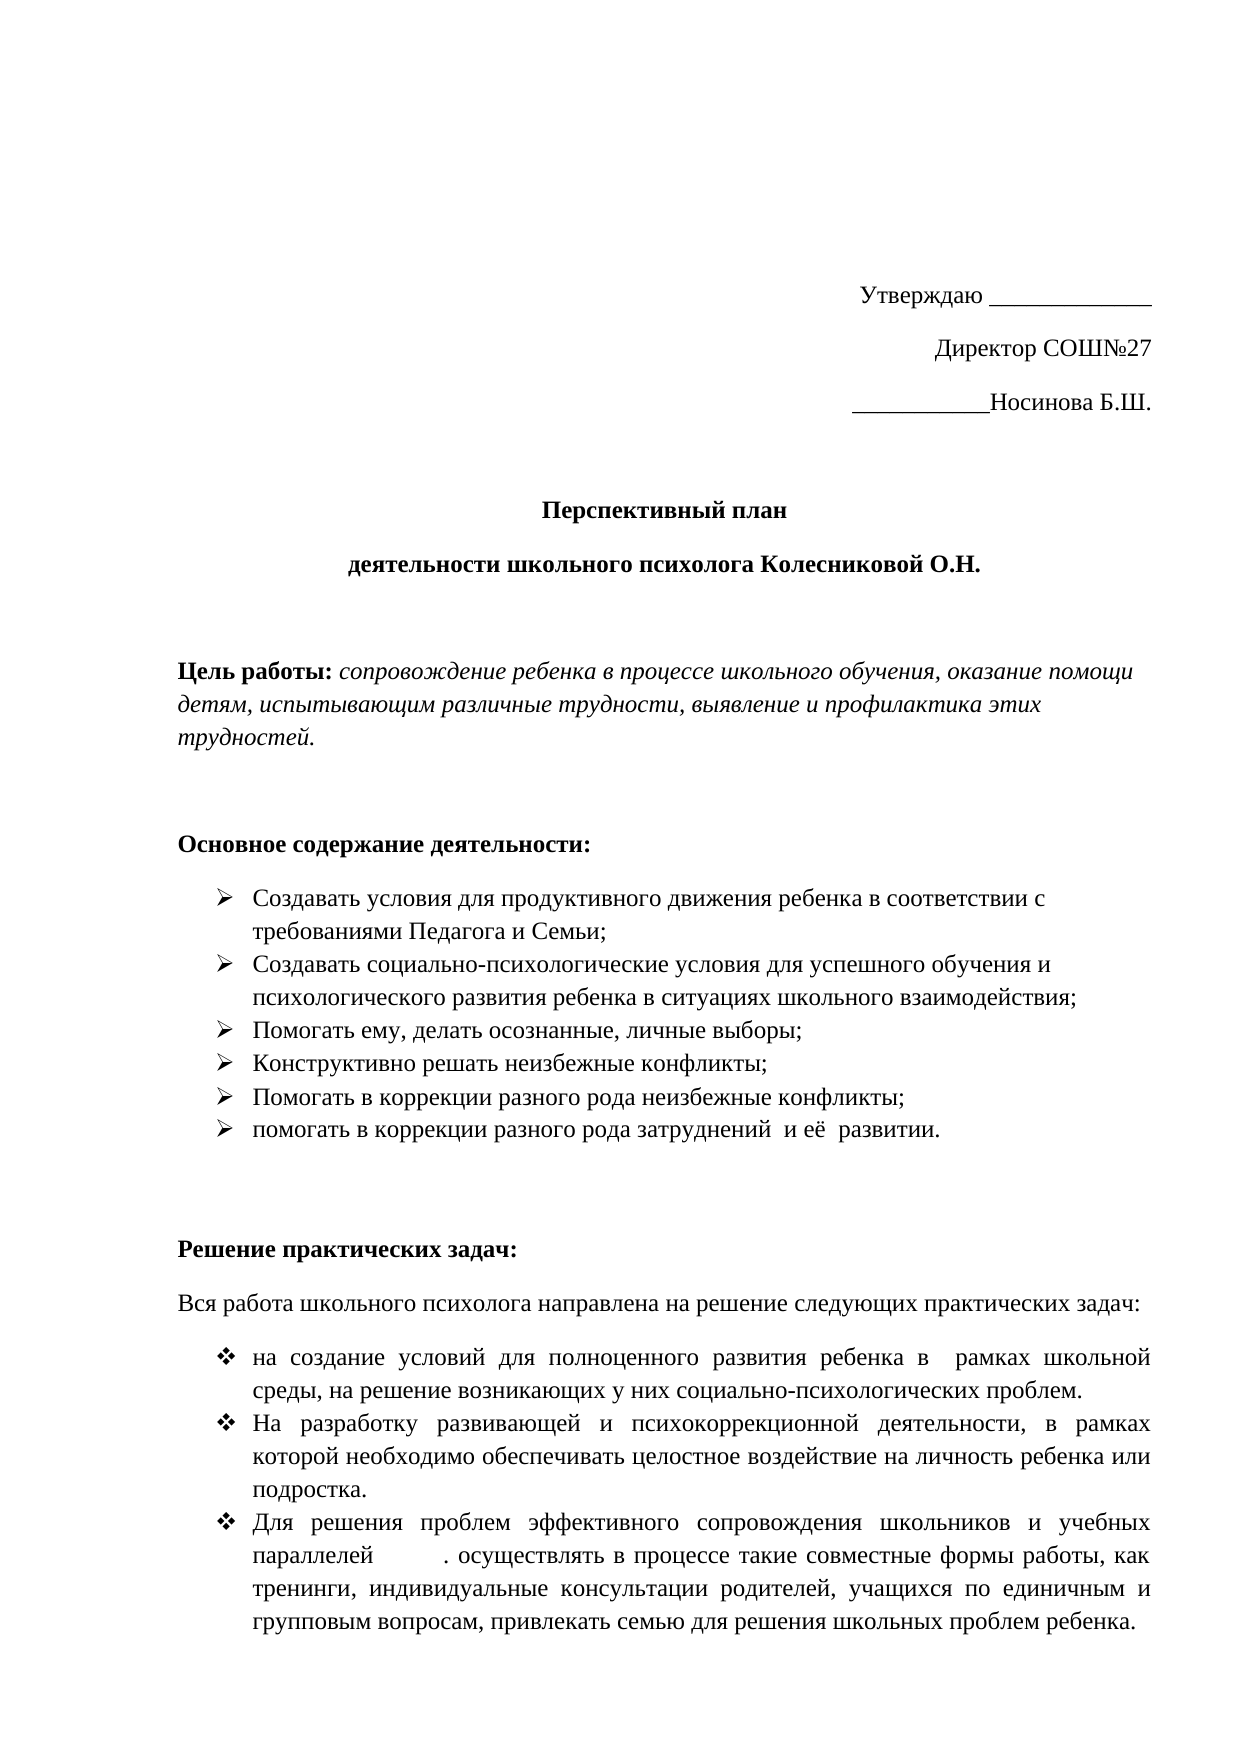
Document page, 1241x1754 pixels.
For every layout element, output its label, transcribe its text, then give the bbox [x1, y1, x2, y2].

text Утверждаю _____________ [177, 280, 1152, 308]
list Создавать условия для продуктивного движения ребенка в соответствии с требованиями Педагога и Семьи; [215, 883, 1152, 945]
text Решение практических задач: [177, 1234, 1152, 1263]
list Создавать социально-психологические условия для успешного обучения и психологического развития ребенка в ситуациях школьного взаимодействия; [215, 949, 1152, 1011]
list Конструктивно решать неизбежные конфликты; [215, 1048, 1152, 1077]
list на создание условий для полноценного развития ребенка в рамках школьной среды, на решение возникающих у них социально-психологических проблем. [215, 1342, 1152, 1404]
list Помогать ему, делать осознанные, личные выборы; [215, 1016, 1152, 1044]
text деятельности школьного психолога Колесниковой О.Н. [177, 549, 1152, 578]
text Основное содержание деятельности: [177, 829, 1152, 858]
list Для решения проблем эффективного сопровождения школьников и учебных параллелей . осуществлять в процессе такие совместные формы работы, как тренинги, индивидуальные консультации родителей, учащихся по единичным и групповым вопросам, привлекать семью для решения школьных проблем ребенка. [215, 1507, 1152, 1635]
list На разработку развивающей и психокоррекционной деятельности, в рамках которой необходимо обеспечивать целостное воздействие на личность ребенка или подростка. [215, 1408, 1152, 1503]
list помогать в коррекции разного рода затруднений и её развитии. [215, 1114, 1152, 1143]
text Цель работы: сопровождение ребенка в процессе школьного обучения, оказание помощи детям, испытывающим различные трудности, выявление и профилактика этих трудностей. [177, 656, 1152, 751]
text Вся работа школьного психолога направлена на решение следующих практических задач: [177, 1288, 1152, 1317]
text Перспективный план [177, 495, 1152, 524]
text Директор СОШ№27 [177, 333, 1152, 362]
list Помогать в коррекции разного рода неизбежные конфликты; [215, 1082, 1152, 1110]
text ___________Носинова Б.Ш. [177, 387, 1152, 416]
